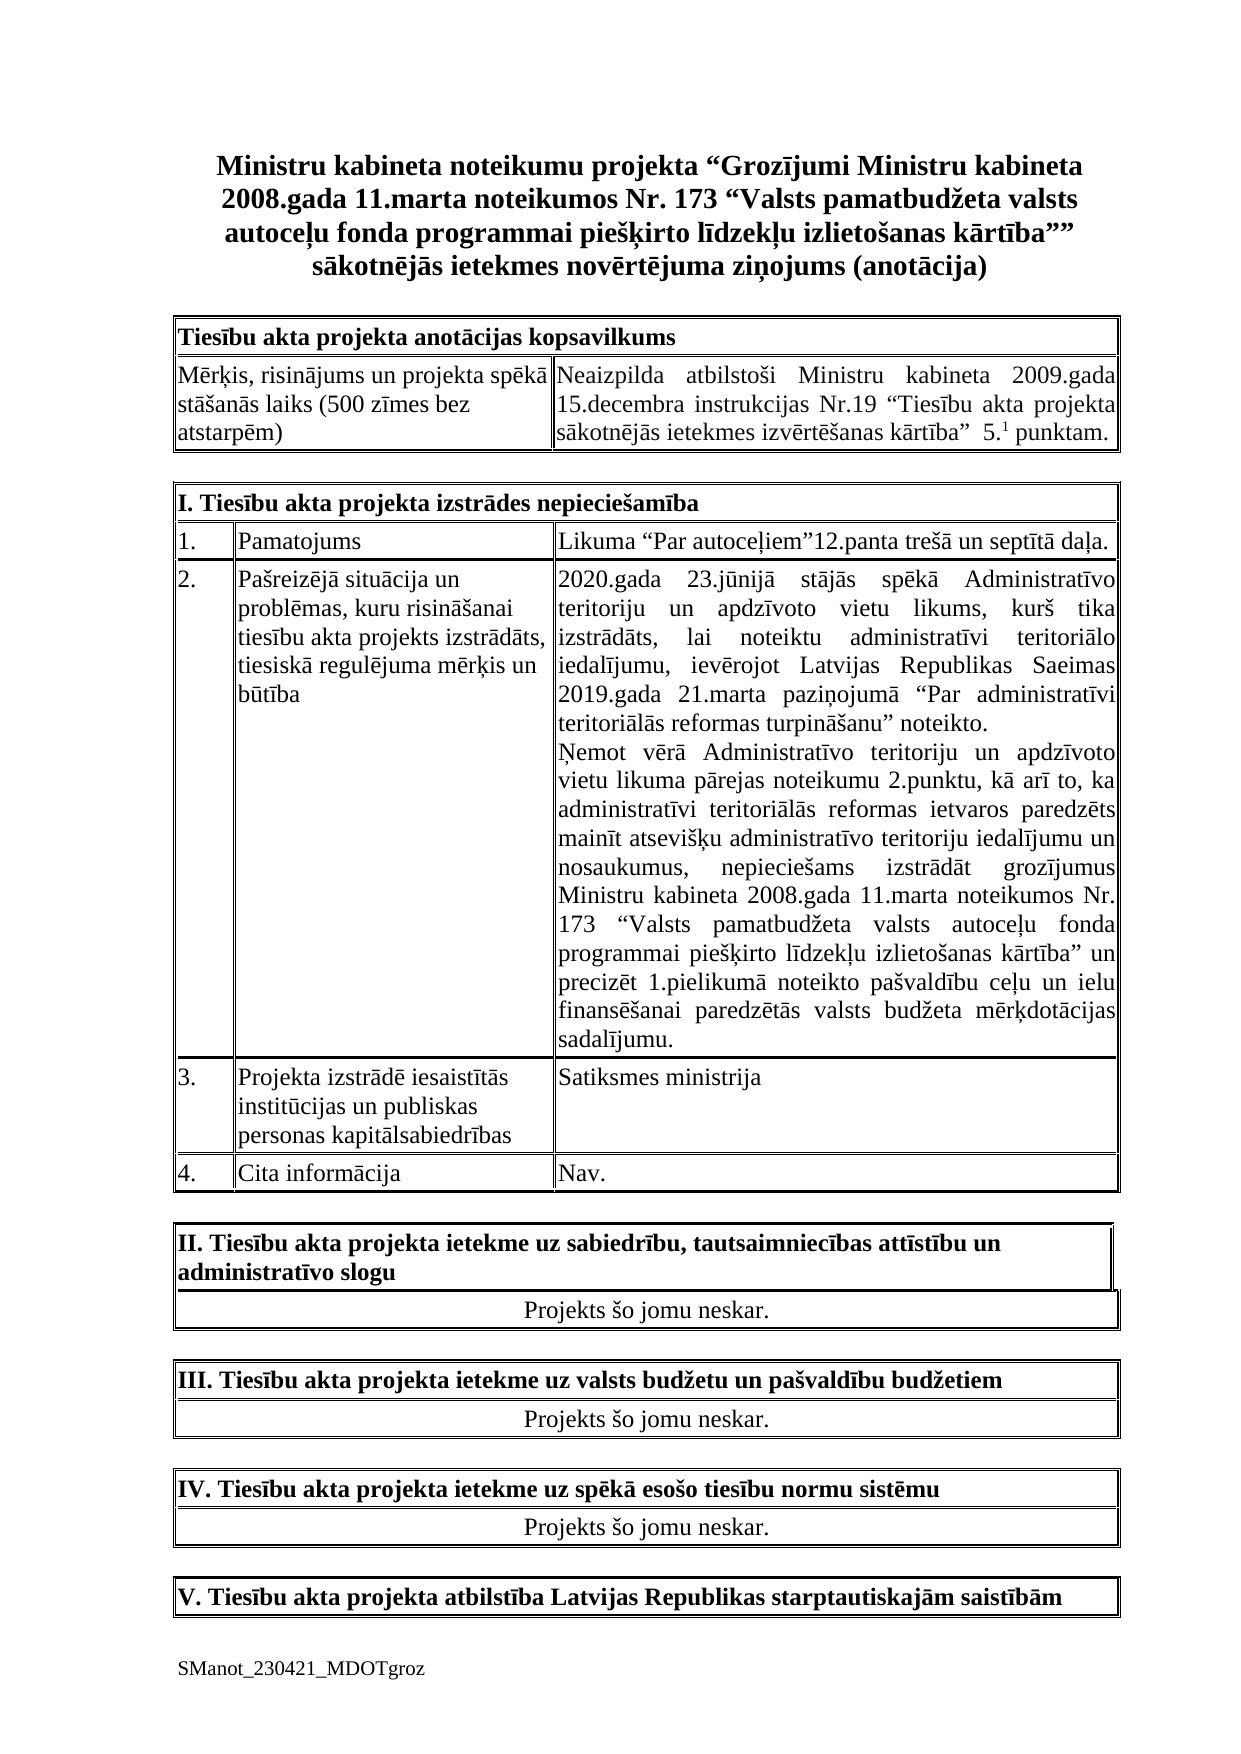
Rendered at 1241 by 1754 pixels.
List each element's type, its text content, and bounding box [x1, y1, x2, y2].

table_header II. Tiesību akta projekta ietekme uz sabiedrību, tautsaimniecības attīstību un administratīvo slogu [176, 1225, 1112, 1289]
table_cell Projekts šo jomu neskar. [176, 1398, 1118, 1436]
table_header V. Tiesību akta projekta atbilstība Latvijas Republikas starptautiskajām saistībām [176, 1579, 1117, 1614]
table_header Tiesību akta projekta anotācijas kopsavilkums [176, 319, 1117, 354]
table_cell Mērķis, risinājums un projekta spēkā stāšanās laiks (500 zīmes bez atstarpēm) [174, 354, 553, 449]
table_cell Neaizpilda atbilstoši Ministru kabineta 2009.gada 15.decembra instrukcijas Nr.19 “Tiesību akta projekta sākotnējās ietekmes izvērtēšanas kārtība” 5.1 punktam. [553, 354, 1119, 449]
table_cell Satiksmes ministrija [556, 1056, 1117, 1152]
table_cell Likuma “Par autoceļiem”12.panta trešā un septītā daļa. [556, 520, 1118, 558]
table_cell Cita informācija [235, 1155, 555, 1190]
table_cell 1. [176, 520, 233, 558]
table_header III. Tiesību akta projekta ietekme uz valsts budžetu un pašvaldību budžetiem [176, 1363, 1117, 1397]
text projekta “Grozījumi Ministru kabineta 2008.gada 11.marta noteikumos Nr. 173 “Valsts pamatbudžeta valsts autoceļu fonda programmai piešķirto līdzekļu izlietošanas kārtība”” sākotnējās ietekmes novērtējuma ziņojums (anotācija) [177, 148, 1122, 282]
table_cell 2020.gada 23.jūnijā stājās spēkā Administratīvo teritoriju un apdzīvoto vietu likums, kurš tika izstrādāts, lai noteiktu administratīvi teritoriālo iedalījumu, ievērojot Latvijas Republikas Saeimas 2019.gada 21.marta paziņojumā “Par administratīvi teritoriālās reformas turpināšanu” noteikto. Ņemot vērā Administratīvo teritoriju un apdzīvoto vietu likuma pārejas noteikumu 2.punktu, kā arī to, ka administratīvi teritoriālās reformas ietvaros paredzēts mainīt atsevišķu administratīvo teritoriju iedalījumu un nosaukumus, nepieciešams izstrādāt grozījumus Ministru kabineta 2008.gada 11.marta noteikumos Nr. 173 “Valsts pamatbudžeta valsts autoceļu fonda programmai piešķirto līdzekļu izlietošanas kārtība” un precizēt 1.pielikumā noteikto pašvaldību ceļu un ielu finansēšanai paredzētās valsts budžeta mērķdotācijas sadalījumu. [556, 558, 1119, 1056]
table_cell Projekts šo jomu neskar. [176, 1289, 1117, 1327]
table_cell Projekts šo jomu neskar. [174, 1506, 1119, 1544]
table_cell Nav. [555, 1152, 1119, 1190]
table_header IV. Tiesību akta projekta ietekme uz spēkā esošo tiesību normu sistēmu [176, 1471, 1117, 1506]
table_cell 2. [174, 558, 233, 1056]
table_cell Pamatojums [236, 523, 553, 558]
table_cell Projekta izstrādē iesaistītās institūcijas un publiskas personas kapitālsabiedrības [236, 1059, 553, 1152]
table_cell 3. [176, 1056, 233, 1152]
table_header I. Tiesību akta projekta izstrādes nepieciešamība [176, 485, 1117, 519]
table_cell 4. [174, 1152, 234, 1190]
table_cell Pašreizējā situācija un problēmas, kuru risināšanai tiesību akta projekts izstrādāts, tiesiskā regulējuma mērķis un būtība [236, 561, 553, 1056]
